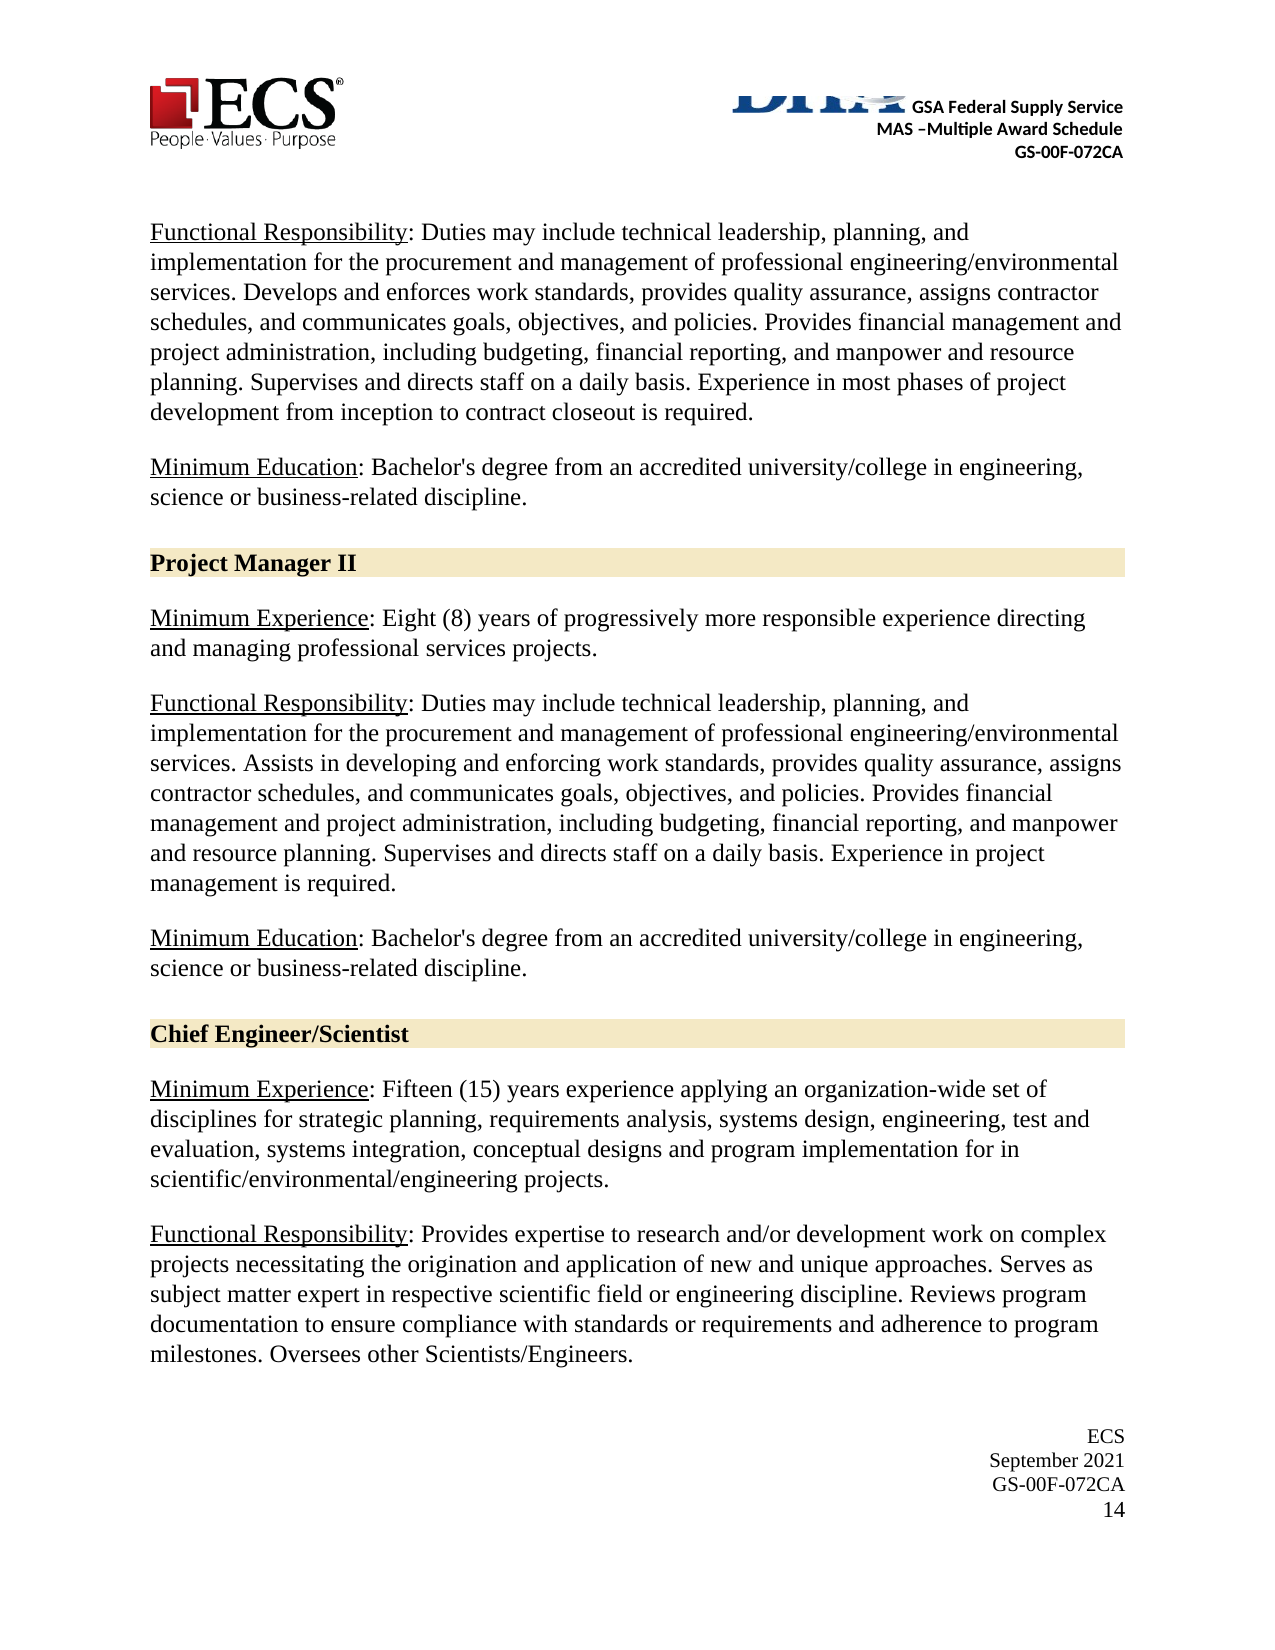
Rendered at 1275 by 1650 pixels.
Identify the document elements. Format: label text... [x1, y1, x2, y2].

text Functional Responsibility: Provides expertise to research and/or development work on complex projects necessitating the origination and application of new and unique approaches. Serves as subject matter expert in respective scientific field or engineering discipline. Reviews program documentation to ensure compliance with standards or requirements and adherence to program milestones. Oversees other Scientists/Engineers. [150, 1218, 1125, 1368]
picture [732, 96, 908, 113]
text Minimum Experience: Fifteen (15) years experience applying an organization-wide set of disciplines for strategic planning, requirements analysis, systems design, engineering, test and evaluation, systems integration, conceptual designs and program implementation for in scientific/environmental/engineering projects. [150, 1073, 1125, 1193]
picture [150, 75, 344, 149]
text Chief Engineer/Scientist [150, 1019, 1125, 1048]
text Functional Responsibility: Duties may include technical leadership, planning, and implementation for the procurement and management of professional engineering/environmental services. Assists in developing and enforcing work standards, provides quality assurance, assigns contractor schedules, and communicates goals, objectives, and policies. Provides financial management and project administration, including budgeting, financial reporting, and manpower and resource planning. Supervises and directs staff on a daily basis. Experience in project management is required. [150, 687, 1125, 897]
text Minimum Experience: Eight (8) years of progressively more responsible experience directing and managing professional services projects. [150, 602, 1125, 662]
text Minimum Education: Bachelor's degree from an accredited university/college in engineering, science or business-related discipline. [150, 451, 1125, 511]
text Functional Responsibility: Duties may include technical leadership, planning, and implementation for the procurement and management of professional engineering/environmental services. Develops and enforces work standards, provides quality assurance, assigns contractor schedules, and communicates goals, objectives, and policies. Provides financial management and project administration, including budgeting, financial reporting, and manpower and resource planning. Supervises and directs staff on a daily basis. Experience in most phases of project development from inception to contract closeout is required. [150, 216, 1125, 426]
text Project Manager II [150, 548, 1125, 577]
text Minimum Education: Bachelor's degree from an accredited university/college in engineering, science or business-related discipline. [150, 922, 1125, 982]
